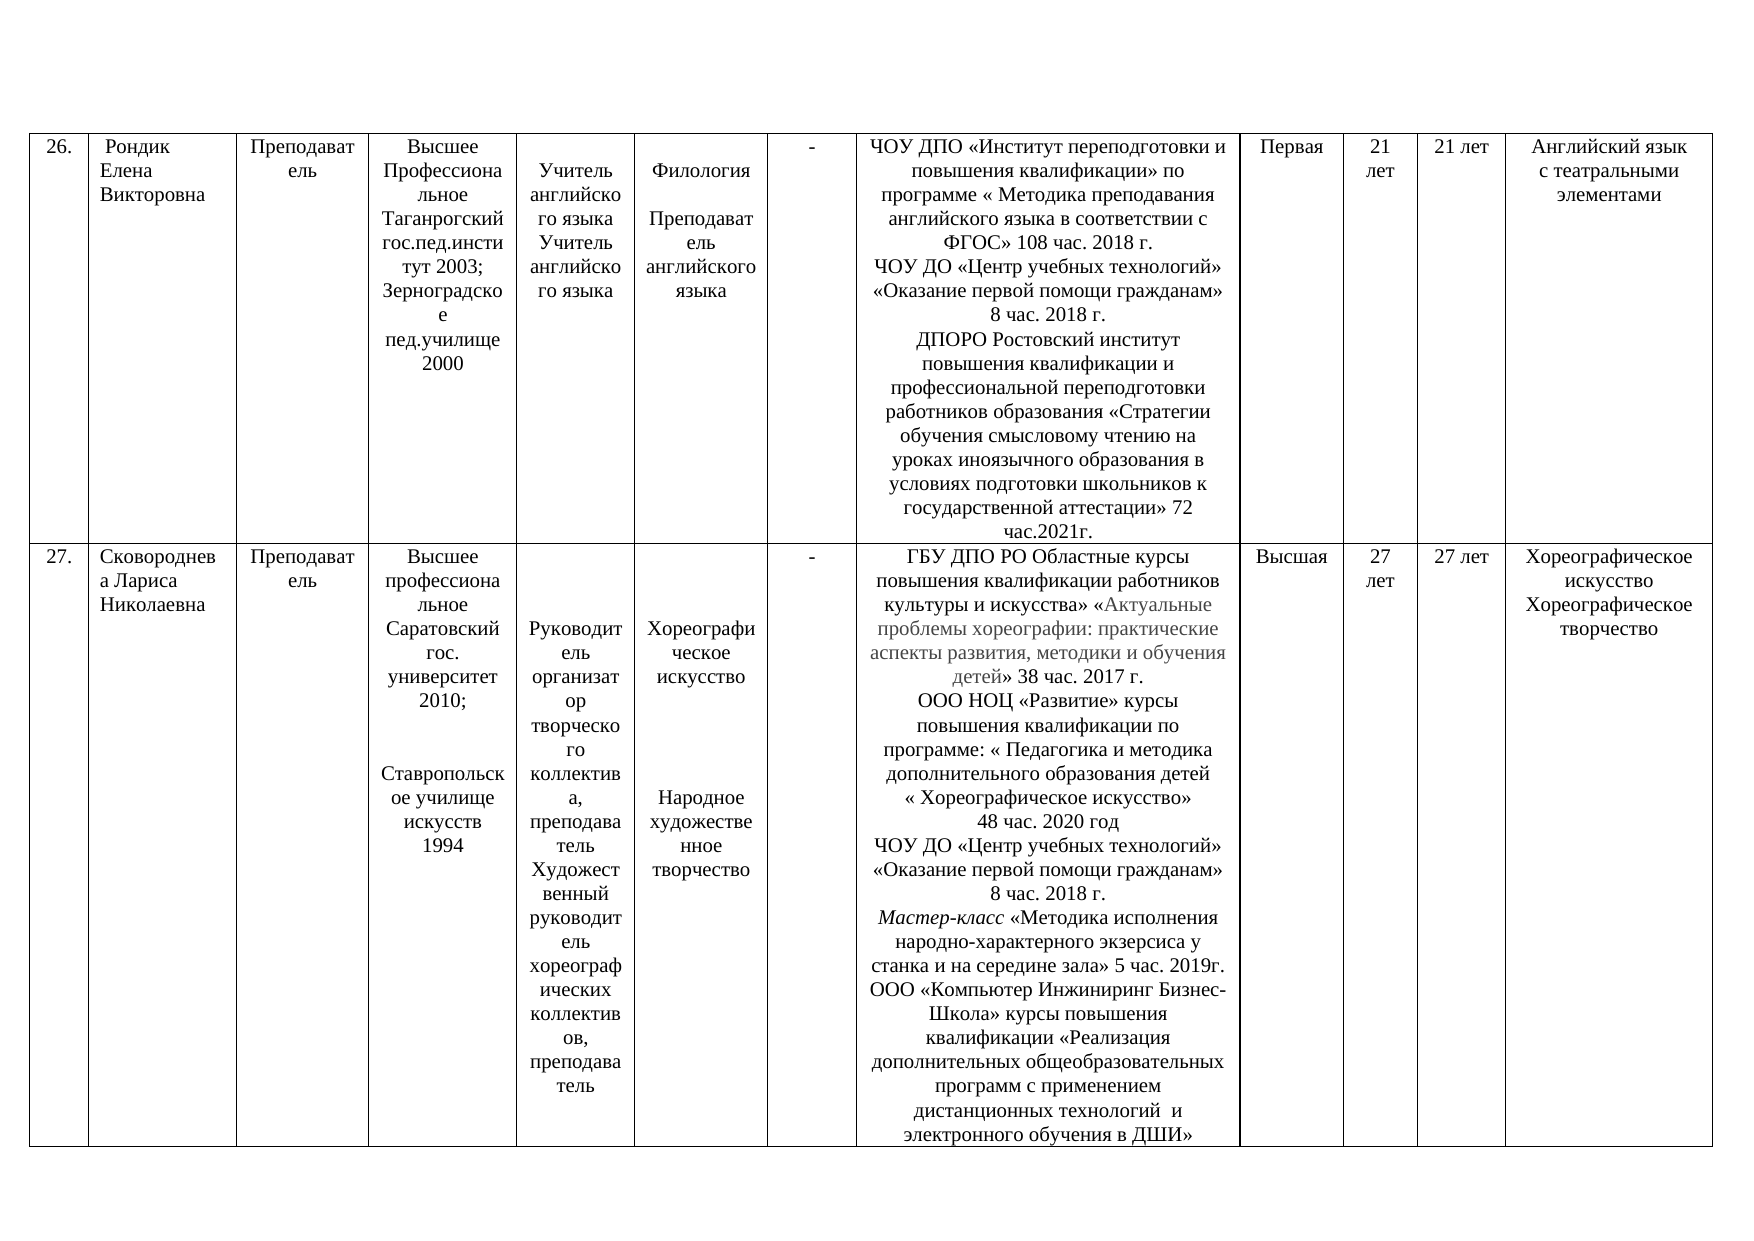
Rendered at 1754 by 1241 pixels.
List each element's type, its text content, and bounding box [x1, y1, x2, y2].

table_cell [369, 544, 516, 1146]
table_cell Высшее Профессиональное Таганрогский гос.пед.институт 2003; Зерноградское пед.училище 2000 [369, 134, 516, 543]
table_cell Высшая [1241, 544, 1343, 1146]
table_cell Учитель английского языка Учитель английского языка [517, 134, 634, 543]
table_cell Английский язык с театральными элементами [1506, 134, 1712, 543]
table_cell ЧОУ ДПО «Институт переподготовки и повышения квалификации» по программе « Методика преподавания английского языка в соответствии с ФГОС» 108 час. 2018 г. ЧОУ ДО «Центр учебных технологий» «Оказание первой помощи гражданам» 8 час. 2018 г. ДПОРО Ростовский институт повышения квалификации и профессиональной переподготовки работников образования «Стратегии обучения смысловому чтению на уроках иноязычного образования в условиях подготовки школьников к государственной аттестации» 72 час.2021г. [857, 134, 1239, 543]
table_cell Филология Преподаватель английского языка [635, 134, 767, 543]
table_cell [517, 544, 634, 1146]
table_cell 27. [30, 544, 88, 1146]
table_cell 21 лет [1344, 134, 1417, 543]
table_cell 27 лет [1344, 544, 1417, 1146]
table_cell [635, 544, 767, 1146]
table_cell 26. [30, 134, 88, 543]
table_cell Рондик Елена Викторовна [89, 134, 236, 543]
table_cell - [768, 544, 856, 1146]
table_cell Преподаватель [237, 544, 368, 1146]
table_cell - [768, 134, 856, 543]
table_cell Преподаватель [237, 134, 368, 543]
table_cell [89, 544, 236, 1146]
table_cell 21 лет [1418, 134, 1505, 543]
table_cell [1506, 544, 1712, 1146]
table_cell Первая [1241, 134, 1343, 543]
table_cell 27 лет [1418, 544, 1505, 1146]
